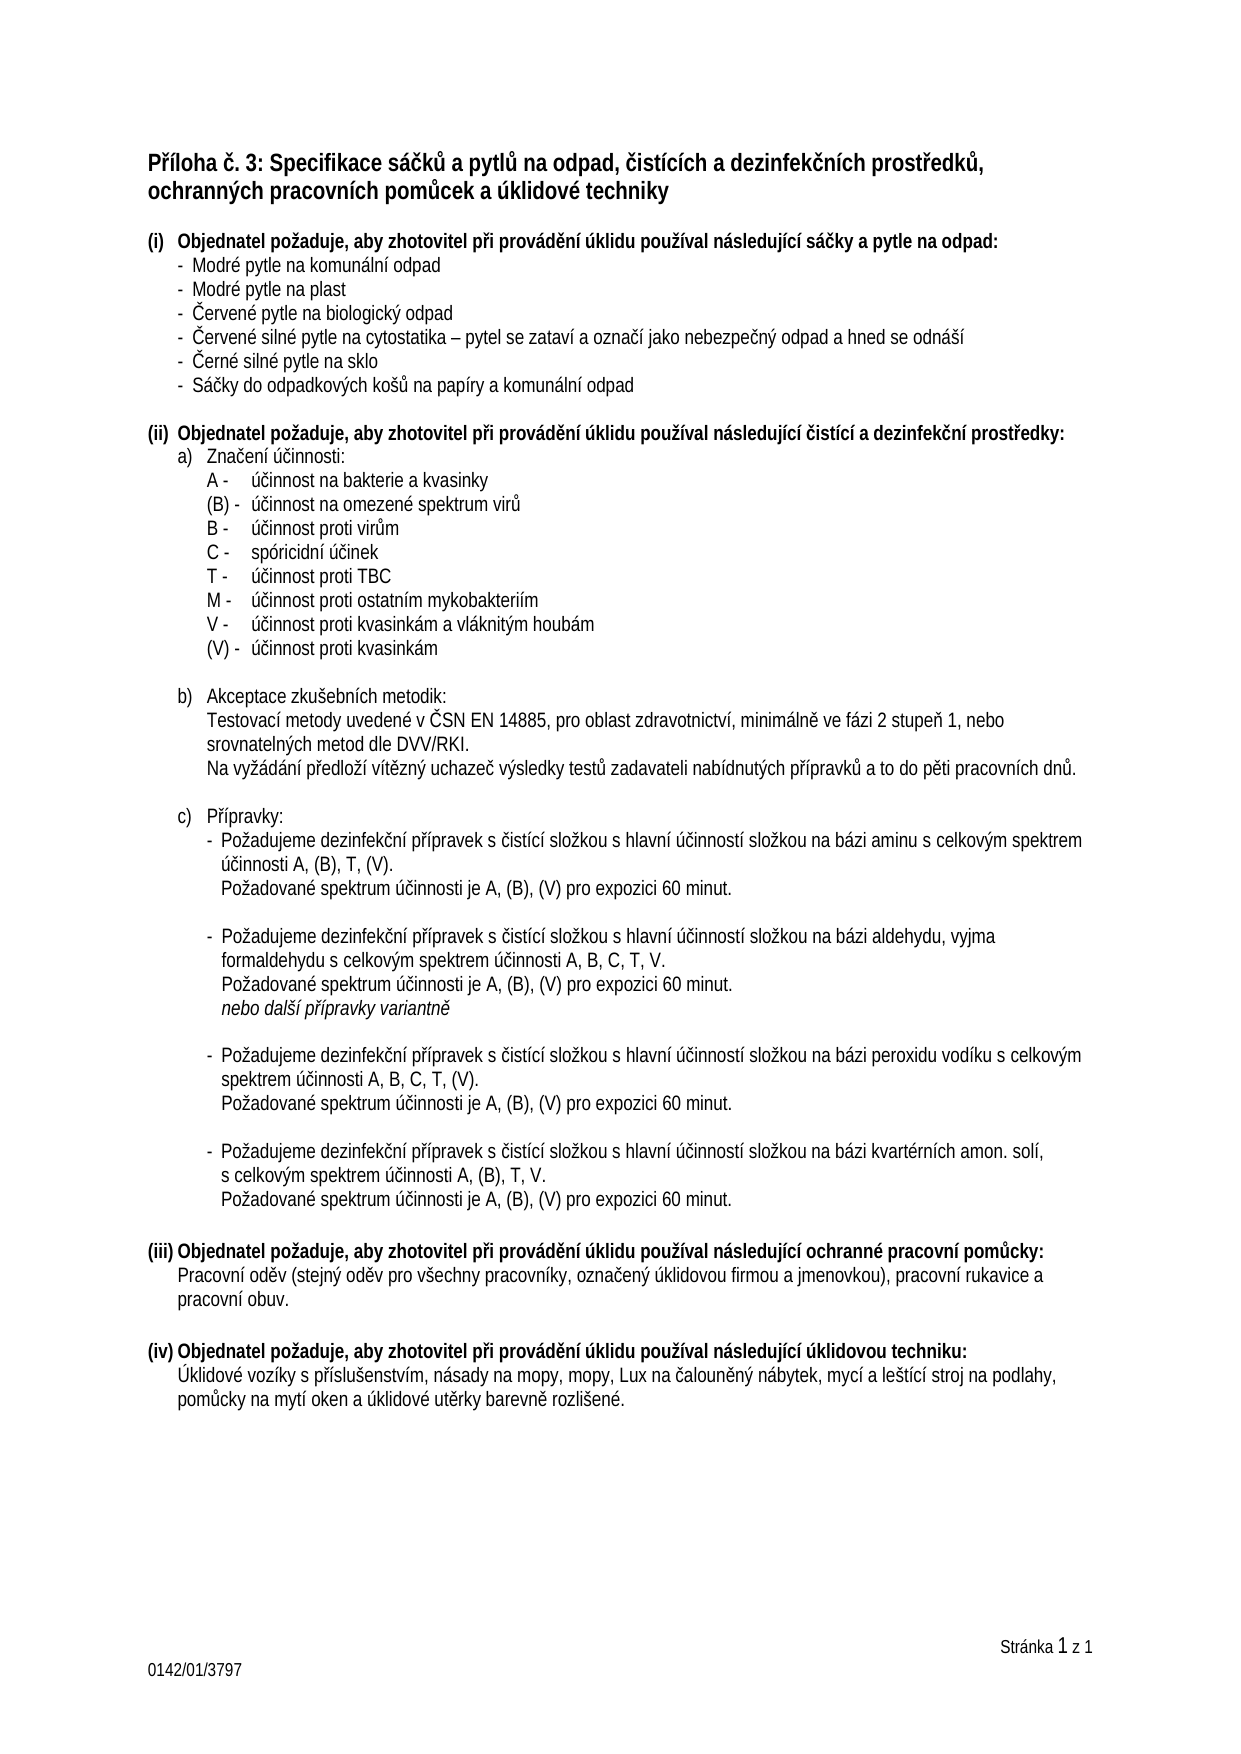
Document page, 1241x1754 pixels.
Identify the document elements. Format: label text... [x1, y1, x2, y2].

text C - spóricidní účinek [207, 540, 1093, 564]
text - Modré pytle na komunální odpad [177, 253, 1093, 277]
text a) Značení účinnosti: [177, 444, 1093, 468]
text (iv) Objednatel požaduje, aby zhotovitel při provádění úklidu používal následující úklidovou techniku: [148, 1339, 1093, 1363]
text - Černé silné pytle na sklo [177, 349, 1093, 373]
text A - účinnost na bakterie a kvasinky [207, 468, 1093, 492]
text (iii) Objednatel požaduje, aby zhotovitel při provádění úklidu používal následující ochranné pracovní pomůcky: [148, 1239, 1093, 1263]
text T - účinnost proti TBC [207, 564, 1093, 588]
text - Požadujeme dezinfekční přípravek s čistící složkou s hlavní účinností složkou na bázi aldehydu, vyjma formaldehydu s celkovým spektrem účinnosti A, B, C, T, V. [207, 924, 1093, 972]
text Požadované spektrum účinnosti je A, (B), (V) pro expozici 60 minut. [148, 972, 1093, 996]
text nebo další přípravky variantně [148, 996, 1093, 1019]
text Testovací metody uvedené v ČSN EN 14885, pro oblast zdravotnictví, minimálně ve fázi 2 stupeň 1, nebo srovnatelných metod dle DVV/RKI. [207, 708, 1093, 756]
text V - účinnost proti kvasinkám a vláknitým houbám [207, 612, 1093, 636]
text b) Akceptace zkušebních metodik: [177, 684, 1093, 708]
text - Požadujeme dezinfekční přípravek s čistící složkou s hlavní účinností složkou na bázi kvartérních amon. solí, s celkovým spektrem účinnosti A, (B), T, V. [207, 1139, 1093, 1187]
text Úklidové vozíky s příslušenstvím, násady na mopy, mopy, Lux na čalouněný nábytek, mycí a leštící stroj na podlahy, pomůcky na mytí oken a úklidové utěrky barevně rozlišené. [177, 1363, 1093, 1411]
text (V) - účinnost proti kvasinkám [207, 636, 1093, 660]
text (B) - účinnost na omezené spektrum virů [207, 492, 1093, 516]
text Na vyžádání předloží vítězný uchazeč výsledky testů zadavateli nabídnutých přípravků a to do pěti pracovních dnů. [207, 756, 1093, 780]
text - Sáčky do odpadkových košů na papíry a komunální odpad [177, 373, 1093, 397]
text M - účinnost proti ostatním mykobakteriím [207, 588, 1093, 612]
text B - účinnost proti virům [207, 516, 1093, 540]
text - Červené pytle na biologický odpad [177, 301, 1093, 325]
text (ii) Objednatel požaduje, aby zhotovitel při provádění úklidu používal následující čistící a dezinfekční prostředky: [148, 421, 1093, 444]
text - Modré pytle na plast [177, 277, 1093, 301]
text (i) Objednatel požaduje, aby zhotovitel při provádění úklidu používal následující sáčky a pytle na odpad: [148, 229, 1093, 253]
text c) Přípravky: [177, 804, 1093, 828]
text - Požadujeme dezinfekční přípravek s čistící složkou s hlavní účinností složkou na bázi peroxidu vodíku s celkovým spektrem účinnosti A, B, C, T, (V). [207, 1043, 1093, 1091]
text - Požadujeme dezinfekční přípravek s čistící složkou s hlavní účinností složkou na bázi aminu s celkovým spektrem účinnosti A, (B), T, (V). [207, 828, 1093, 876]
text - Červené silné pytle na cytostatika – pytel se zataví a označí jako nebezpečný odpad a hned se odnáší [177, 325, 1093, 349]
text Pracovní oděv (stejný oděv pro všechny pracovníky, označený úklidovou firmou a jmenovkou), pracovní rukavice a pracovní obuv. [177, 1263, 1093, 1311]
text Požadované spektrum účinnosti je A, (B), (V) pro expozici 60 minut. [148, 1187, 1093, 1211]
text Příloha č. 3: Specifikace sáčků a pytlů na odpad, čistících a dezinfekčních prostředků, ochranných pracovních pomůcek a úklidové techniky [148, 148, 1093, 205]
text Požadované spektrum účinnosti je A, (B), (V) pro expozici 60 minut. [148, 876, 1093, 900]
text Požadované spektrum účinnosti je A, (B), (V) pro expozici 60 minut. [148, 1091, 1093, 1115]
